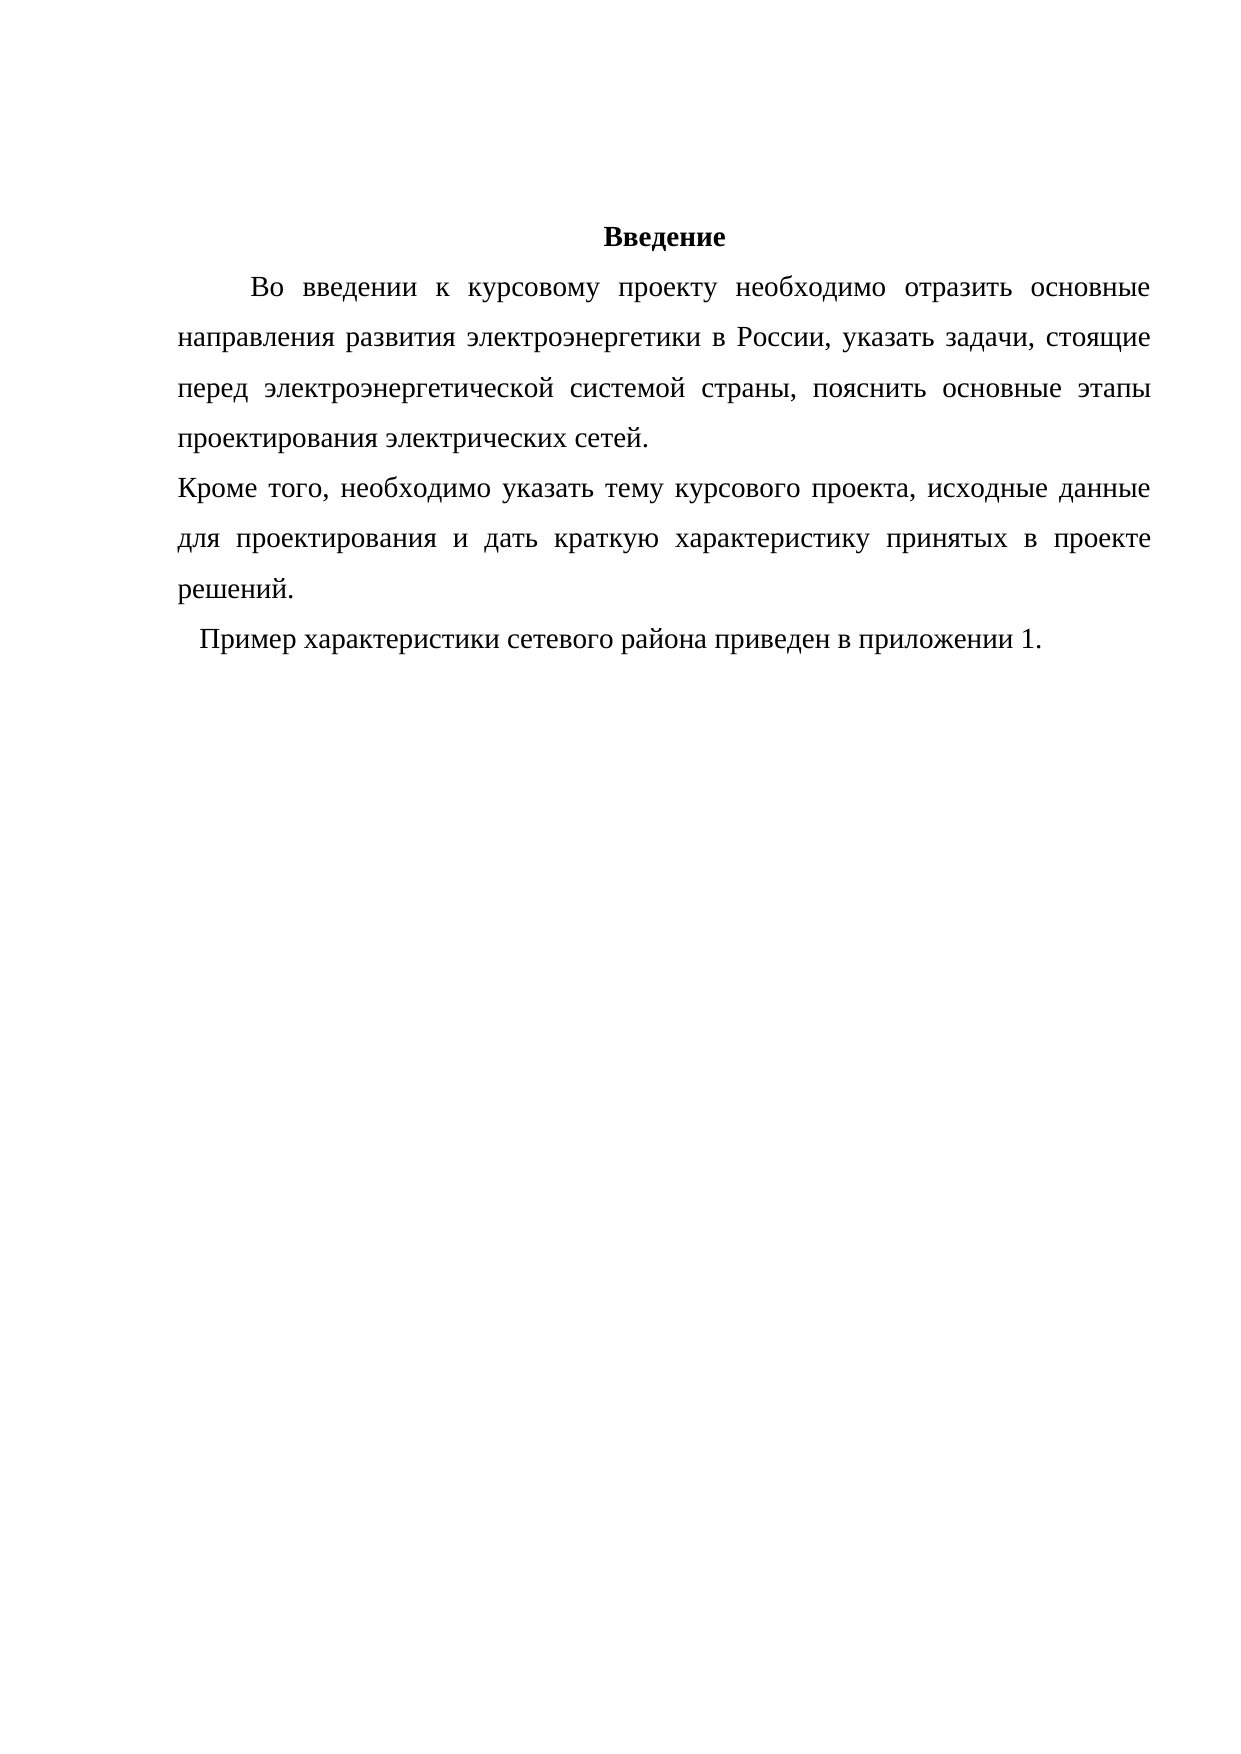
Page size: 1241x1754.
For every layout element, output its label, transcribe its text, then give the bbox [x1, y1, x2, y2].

text Во введении к курсовому проекту необходимо отразить основные направления развития электроэнергетики в России, указать задачи, стоящие перед электроэнергетической системой страны, пояснить основные этапы проектирования электрических сетей. [177, 269, 1152, 453]
text Кроме того, необходимо указать тему курсового проекта, исходные данные для проектирования и дать краткую характеристику принятых в проекте решений. [177, 470, 1152, 604]
text Введение [177, 219, 1152, 252]
text Пример характеристики сетевого района приведен в приложении 1. [177, 621, 1152, 655]
